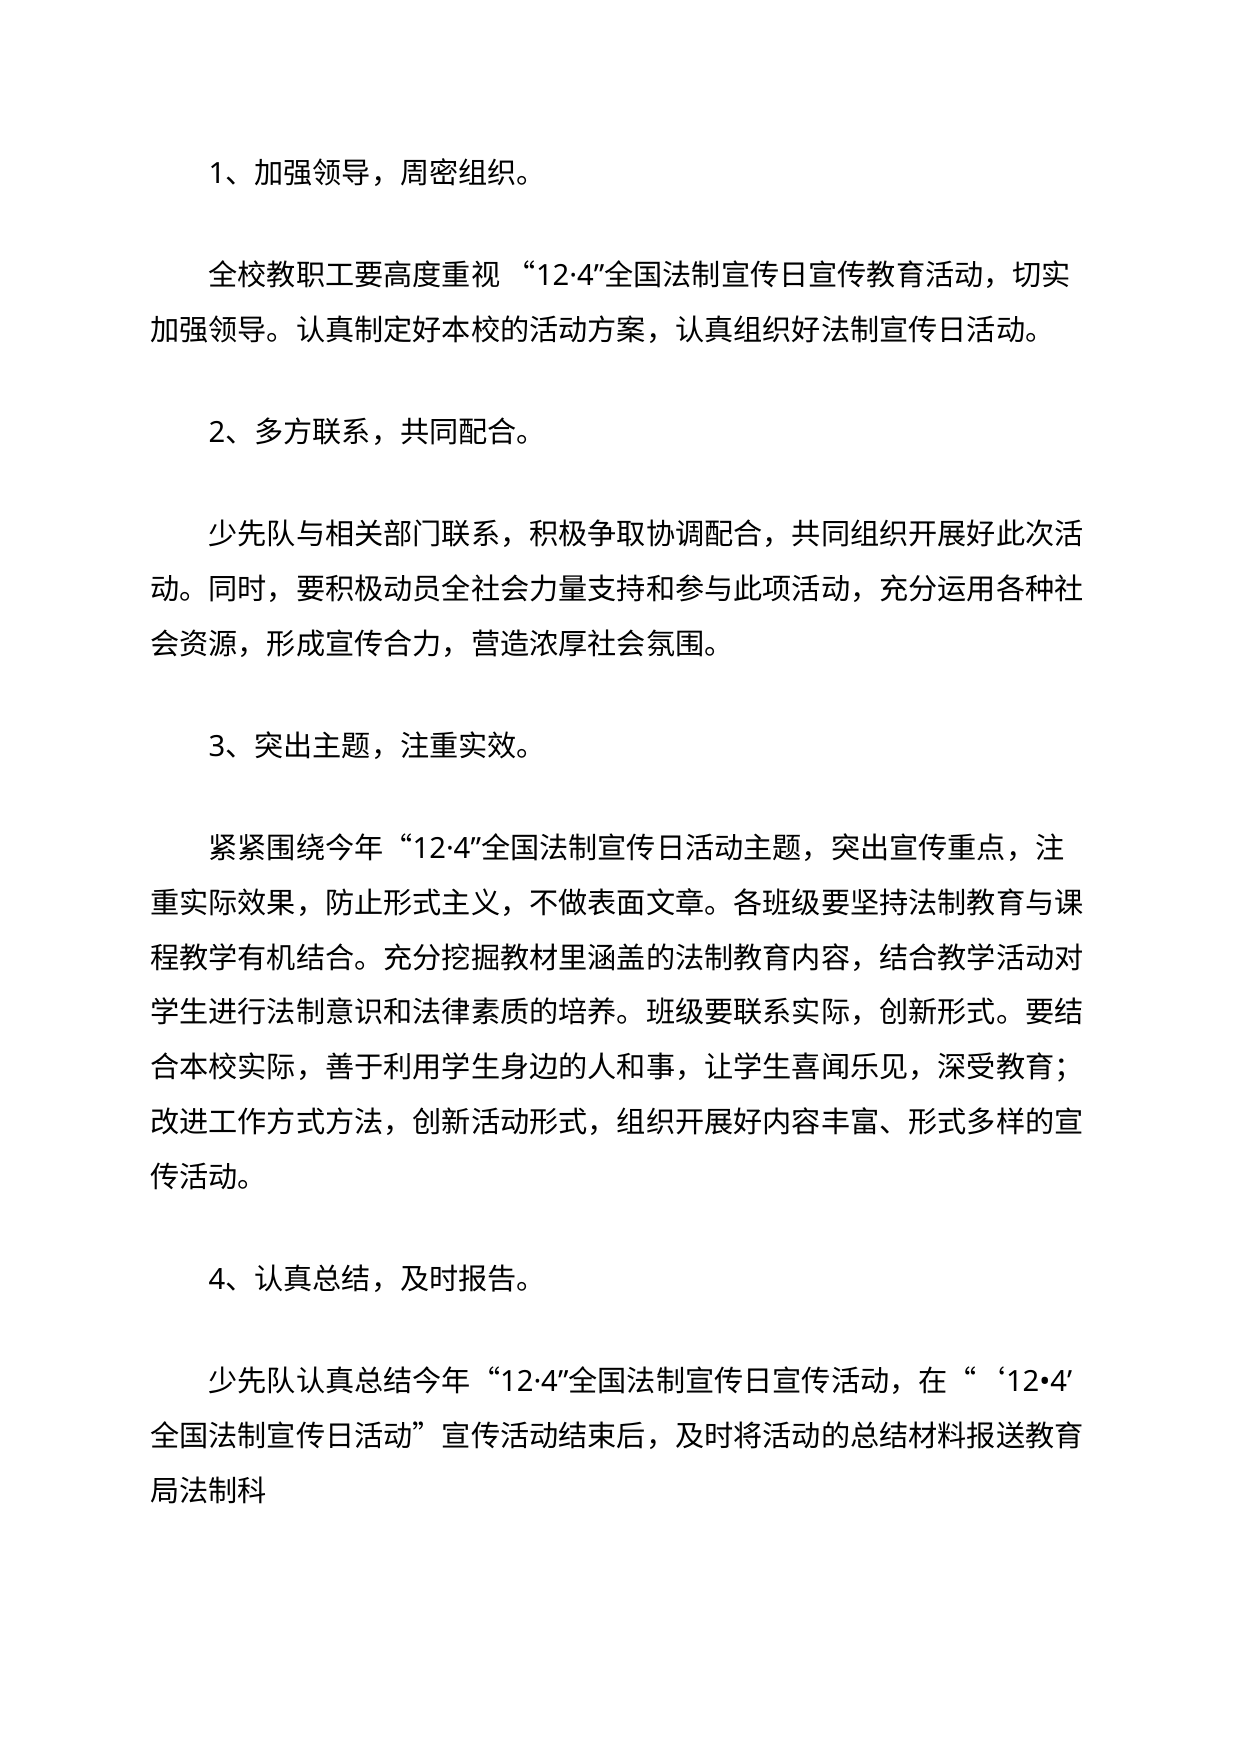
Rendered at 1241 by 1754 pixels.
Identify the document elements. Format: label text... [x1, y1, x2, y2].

text 少先队认真总结今年“12·4”全国法制宣传日宣传活动，在“‘12•4’全国法制宣传日活动”宣传活动结束后，及时将活动的总结材料报送教育局法制科 [150, 1357, 1090, 1510]
text 1、加强领导，周密组织。 [150, 150, 1090, 192]
text 4、认真总结，及时报告。 [150, 1256, 1090, 1298]
text 全校教职工要高度重视 “12·4”全国法制宣传日宣传教育活动，切实加强领导。认真制定好本校的活动方案，认真组织好法制宣传日活动。 [150, 252, 1090, 349]
text 3、突出主题，注重实效。 [150, 722, 1090, 765]
text 少先队与相关部门联系，积极争取协调配合，共同组织开展好此次活动。同时，要积极动员全社会力量支持和参与此项活动，充分运用各种社会资源，形成宣传合力，营造浓厚社会氛围。 [150, 511, 1090, 663]
text 紧紧围绕今年“12·4”全国法制宣传日活动主题，突出宣传重点，注重实际效果，防止形式主义，不做表面文章。各班级要坚持法制教育与课程教学有机结合。充分挖掘教材里涵盖的法制教育内容，结合教学活动对学生进行法制意识和法律素质的培养。班级要联系实际，创新形式。要结合本校实际，善于利用学生身边的人和事，让学生喜闻乐见，深受教育；改进工作方式方法，创新活动形式，组织开展好内容丰富、形式多样的宣传活动。 [150, 824, 1090, 1196]
text 2、多方联系，共同配合。 [150, 409, 1090, 451]
